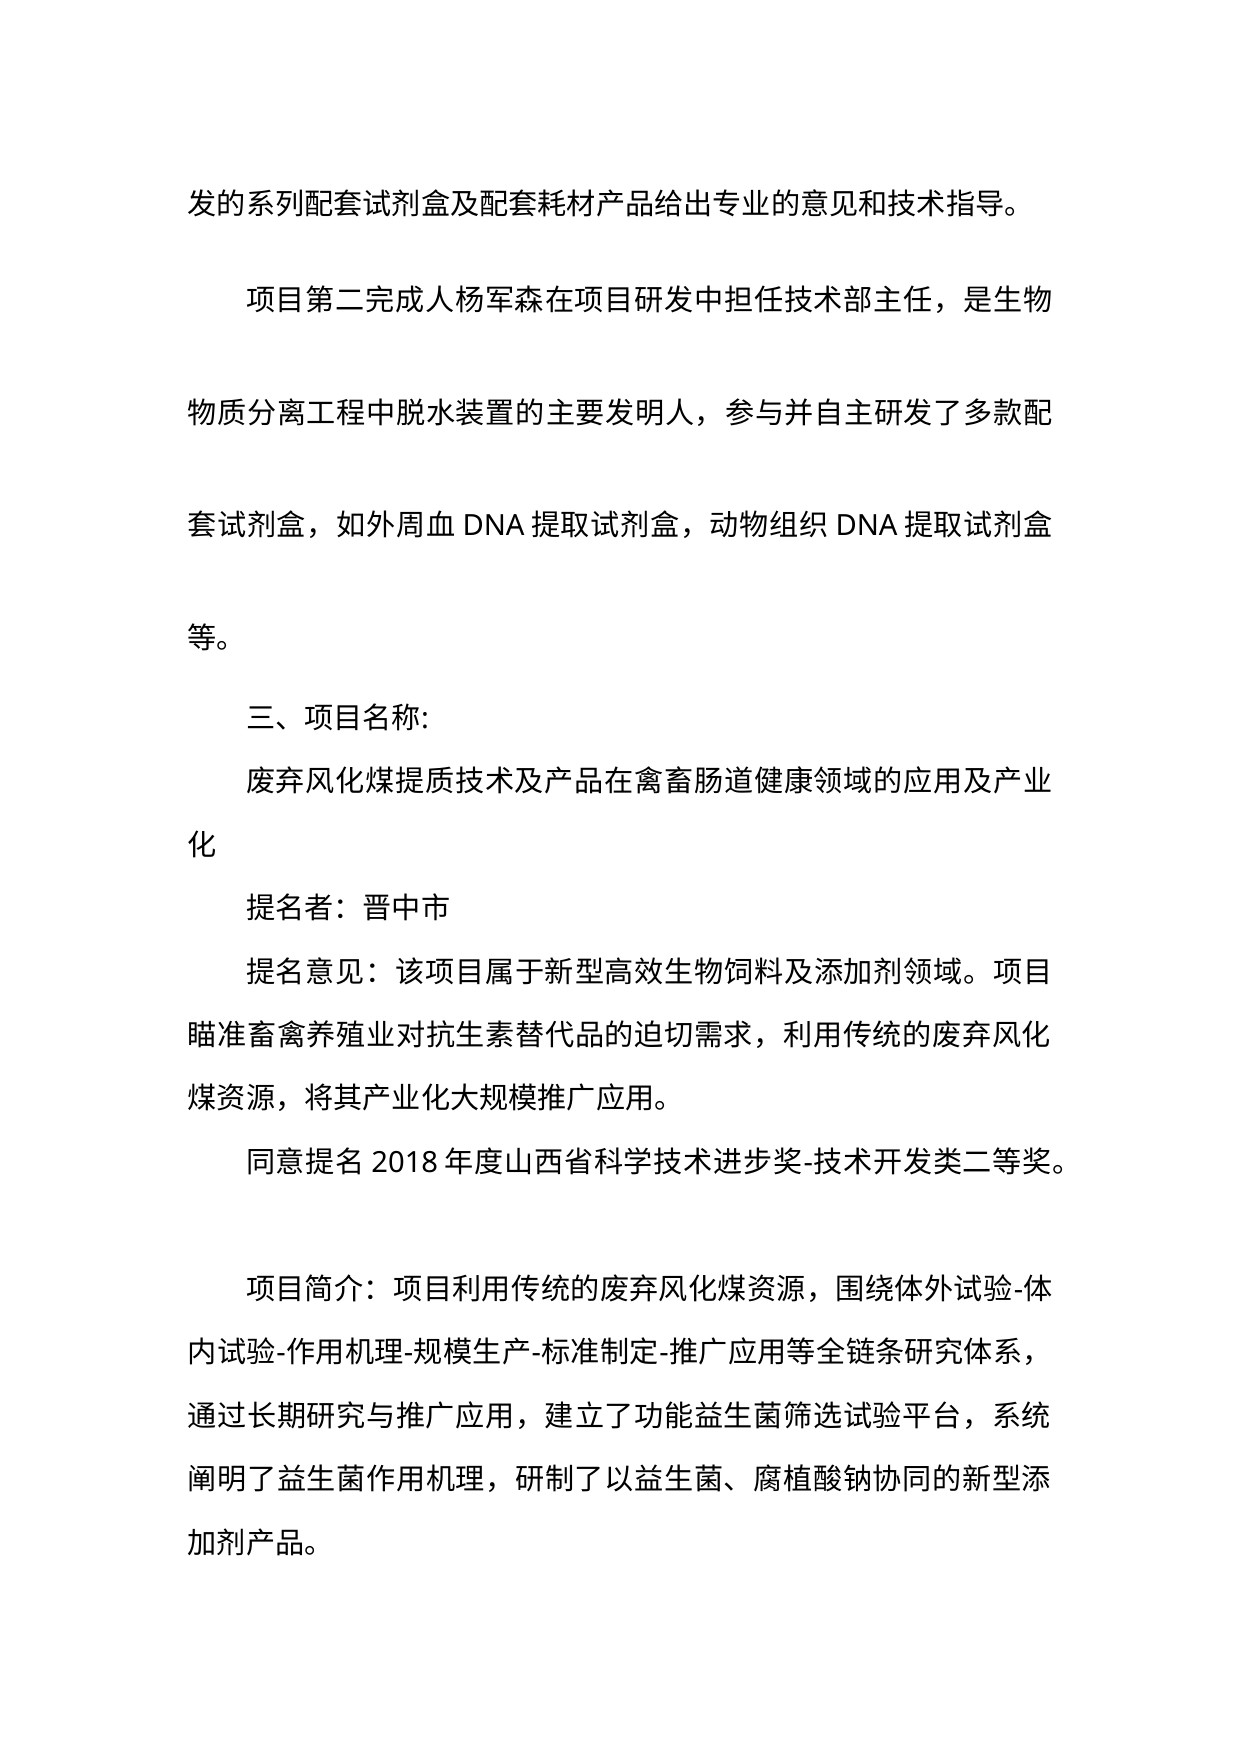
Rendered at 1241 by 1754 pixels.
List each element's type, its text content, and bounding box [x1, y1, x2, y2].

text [187, 164, 1053, 239]
text 提名者：晋中市 [187, 885, 1053, 927]
text 项目第二完成人杨军森在项目研发中担任技术部主任，是生物物质分离工程中脱水装置的主要发明人，参与并自主研发了多款配套试剂盒，如外周血DNA提取试剂盒，动物组织DNA提取试剂盒等。 [187, 261, 1053, 673]
text 同意提名2018年度山西省科学技术进步奖-技术开发类二等奖。 [187, 1138, 1053, 1244]
text 三、项目名称: [187, 694, 1053, 737]
text 废弃风化煤提质技术及产品在禽畜肠道健康领域的应用及产业化 [187, 758, 1053, 863]
text 项目简介：项目利用传统的废弃风化煤资源，围绕体外试验-体内试验-作用机理-规模生产-标准制定-推广应用等全链条研究体系，通过长期研究与推广应用，建立了功能益生菌筛选试验平台，系统阐明了益生菌作用机理，研制了以益生菌、腐植酸钠协同的新型添加剂产品。 [187, 1265, 1053, 1562]
text 提名意见：该项目属于新型高效生物饲料及添加剂领域。项目瞄准畜禽养殖业对抗生素替代品的迫切需求，利用传统的废弃风化煤资源，将其产业化大规模推广应用。 [187, 948, 1053, 1117]
